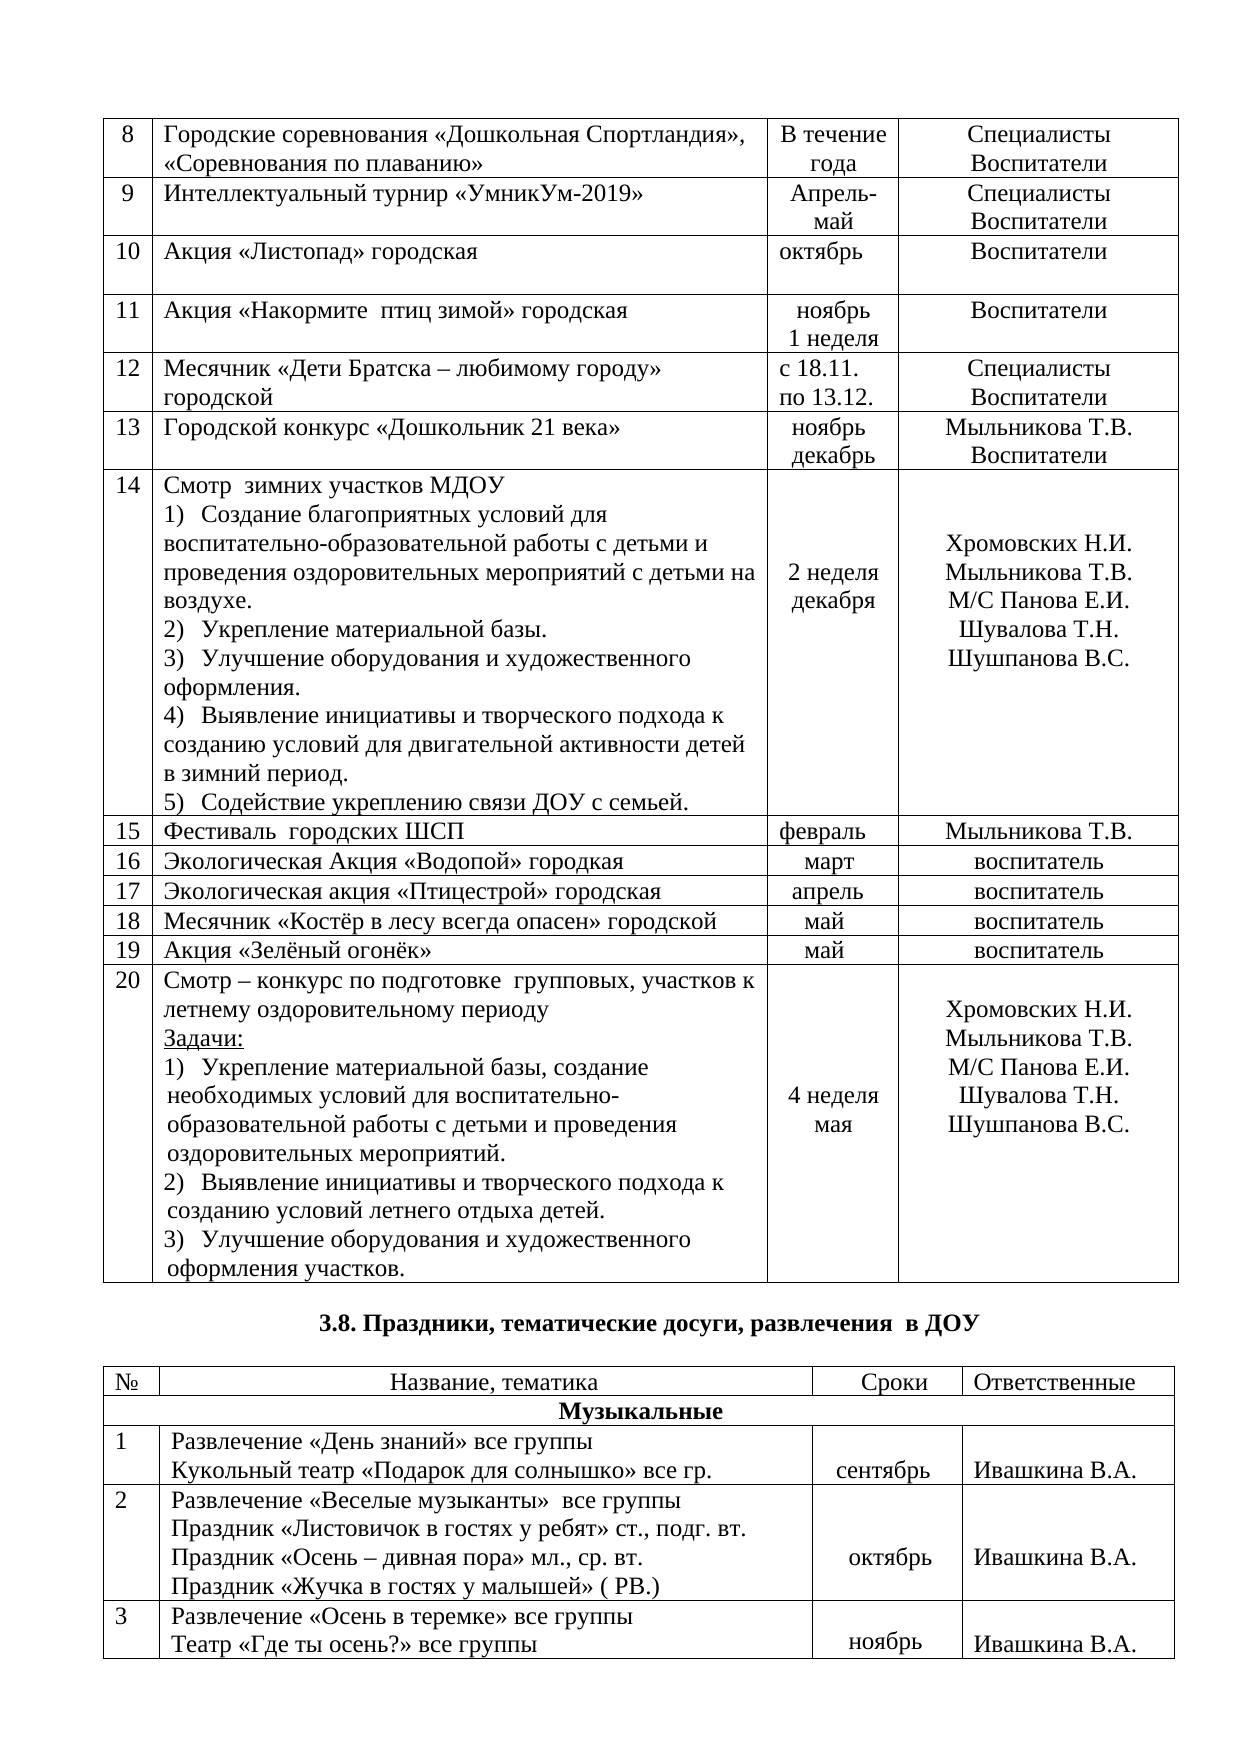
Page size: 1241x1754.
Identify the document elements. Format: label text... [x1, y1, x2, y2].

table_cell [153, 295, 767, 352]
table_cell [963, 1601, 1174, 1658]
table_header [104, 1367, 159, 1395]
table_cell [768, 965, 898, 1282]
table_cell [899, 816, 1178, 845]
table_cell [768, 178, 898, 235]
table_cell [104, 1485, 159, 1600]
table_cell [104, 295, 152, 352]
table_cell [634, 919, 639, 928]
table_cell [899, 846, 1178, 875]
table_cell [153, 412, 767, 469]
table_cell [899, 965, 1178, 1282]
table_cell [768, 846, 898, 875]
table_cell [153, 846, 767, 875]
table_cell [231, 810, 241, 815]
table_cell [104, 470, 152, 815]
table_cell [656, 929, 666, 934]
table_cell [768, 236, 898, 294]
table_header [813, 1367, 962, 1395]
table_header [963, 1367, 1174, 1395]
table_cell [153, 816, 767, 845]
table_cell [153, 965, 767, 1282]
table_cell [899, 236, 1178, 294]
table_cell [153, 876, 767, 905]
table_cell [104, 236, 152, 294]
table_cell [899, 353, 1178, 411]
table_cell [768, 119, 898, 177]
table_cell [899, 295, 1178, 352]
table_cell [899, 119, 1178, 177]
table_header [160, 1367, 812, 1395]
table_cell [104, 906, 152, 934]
text 3.8. Праздники, тематические досуги, развлечения в ДОУ [118, 1308, 1181, 1337]
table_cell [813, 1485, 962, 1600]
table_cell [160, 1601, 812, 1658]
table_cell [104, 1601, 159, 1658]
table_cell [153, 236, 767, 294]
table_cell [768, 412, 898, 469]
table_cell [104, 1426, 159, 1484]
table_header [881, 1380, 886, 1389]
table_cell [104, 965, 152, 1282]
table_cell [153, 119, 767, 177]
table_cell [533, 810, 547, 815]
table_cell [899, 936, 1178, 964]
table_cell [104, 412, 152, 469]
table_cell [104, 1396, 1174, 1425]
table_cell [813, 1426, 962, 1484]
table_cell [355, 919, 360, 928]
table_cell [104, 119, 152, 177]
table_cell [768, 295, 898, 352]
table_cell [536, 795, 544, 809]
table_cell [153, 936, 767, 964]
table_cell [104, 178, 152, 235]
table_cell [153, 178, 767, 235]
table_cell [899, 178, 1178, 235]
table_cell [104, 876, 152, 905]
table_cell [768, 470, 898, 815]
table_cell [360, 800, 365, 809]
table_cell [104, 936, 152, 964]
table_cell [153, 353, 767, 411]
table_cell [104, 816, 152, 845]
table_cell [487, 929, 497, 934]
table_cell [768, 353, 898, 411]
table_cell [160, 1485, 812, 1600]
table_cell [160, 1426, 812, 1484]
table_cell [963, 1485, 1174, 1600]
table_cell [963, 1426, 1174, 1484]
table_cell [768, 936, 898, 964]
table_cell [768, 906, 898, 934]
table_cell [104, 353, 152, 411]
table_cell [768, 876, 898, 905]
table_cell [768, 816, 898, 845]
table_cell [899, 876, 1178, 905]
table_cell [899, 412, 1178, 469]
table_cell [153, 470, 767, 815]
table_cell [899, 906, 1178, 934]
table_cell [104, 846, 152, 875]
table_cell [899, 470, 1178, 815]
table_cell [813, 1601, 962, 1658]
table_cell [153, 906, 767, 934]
